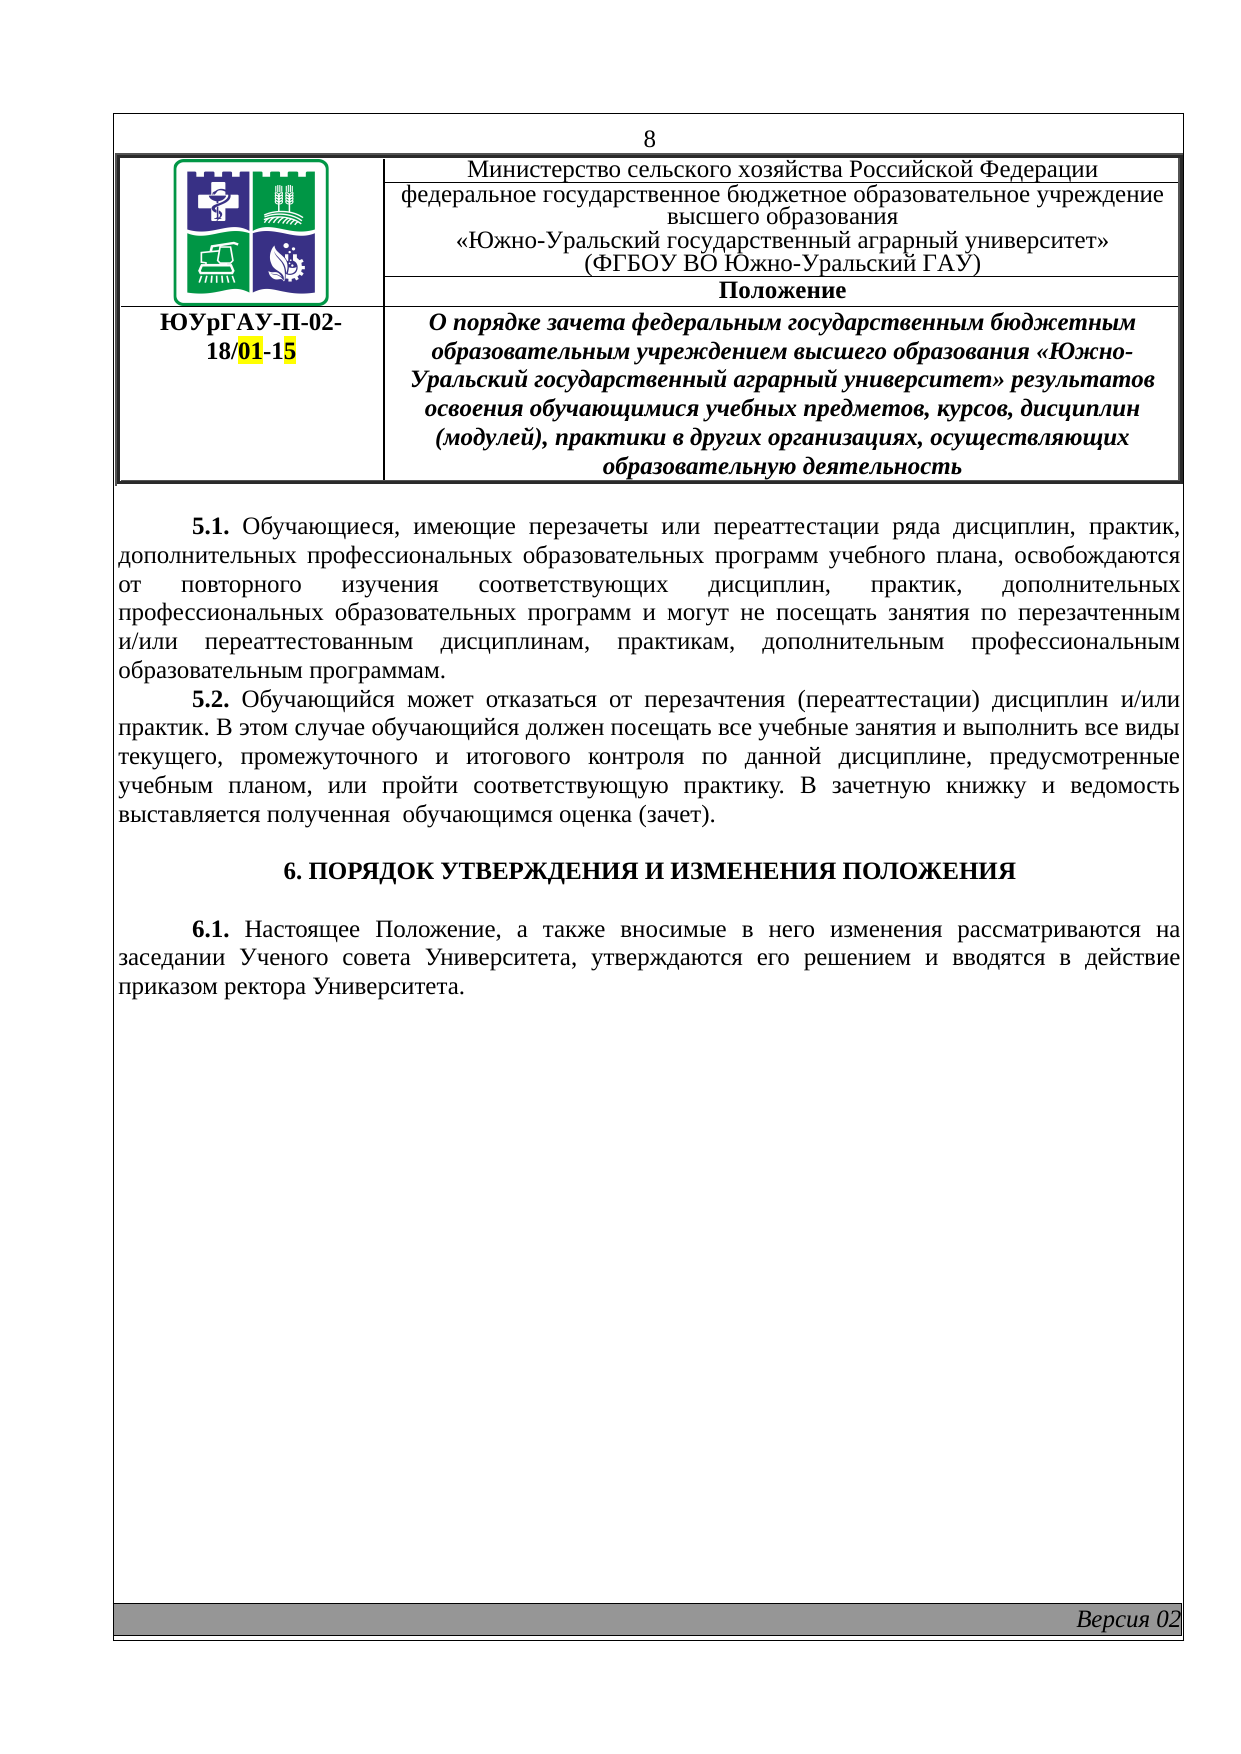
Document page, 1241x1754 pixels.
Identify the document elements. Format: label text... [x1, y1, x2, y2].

picture [173, 159, 329, 306]
text 6. Порядок утверждения и изменения Положения [118, 856, 1181, 885]
text 5.2. Обучающийся может отказаться от перезачтения (переаттестации) дисциплин и/или практик. В этом случае обучающийся должен посещать все учебные занятия и выполнить все виды текущего, промежуточного и итогового контроля по данной дисциплине, предусмотренные учебным планом, или пройти соответствующую практику. В зачетную книжку и ведомость выставляется полученная обучающимся оценка (зачет). [118, 684, 1181, 827]
text 5.1. Обучающиеся, имеющие перезачеты или переаттестации ряда дисциплин, практик, дополнительных профессиональных образовательных программ учебного плана, освобождаются от повторного изучения соответствующих дисциплин, практик, дополнительных профессиональных образовательных программ и могут не посещать занятия по перезачтенным и/или переаттестованным дисциплинам, практикам, дополнительным профессиональным образовательным программам. [118, 511, 1181, 684]
text 6.1. Настоящее Положение, а также вносимые в него изменения рассматриваются на заседании Ученого совета Университета, утверждаются его решением и вводятся в действие приказом ректора Университета. [118, 914, 1181, 1000]
